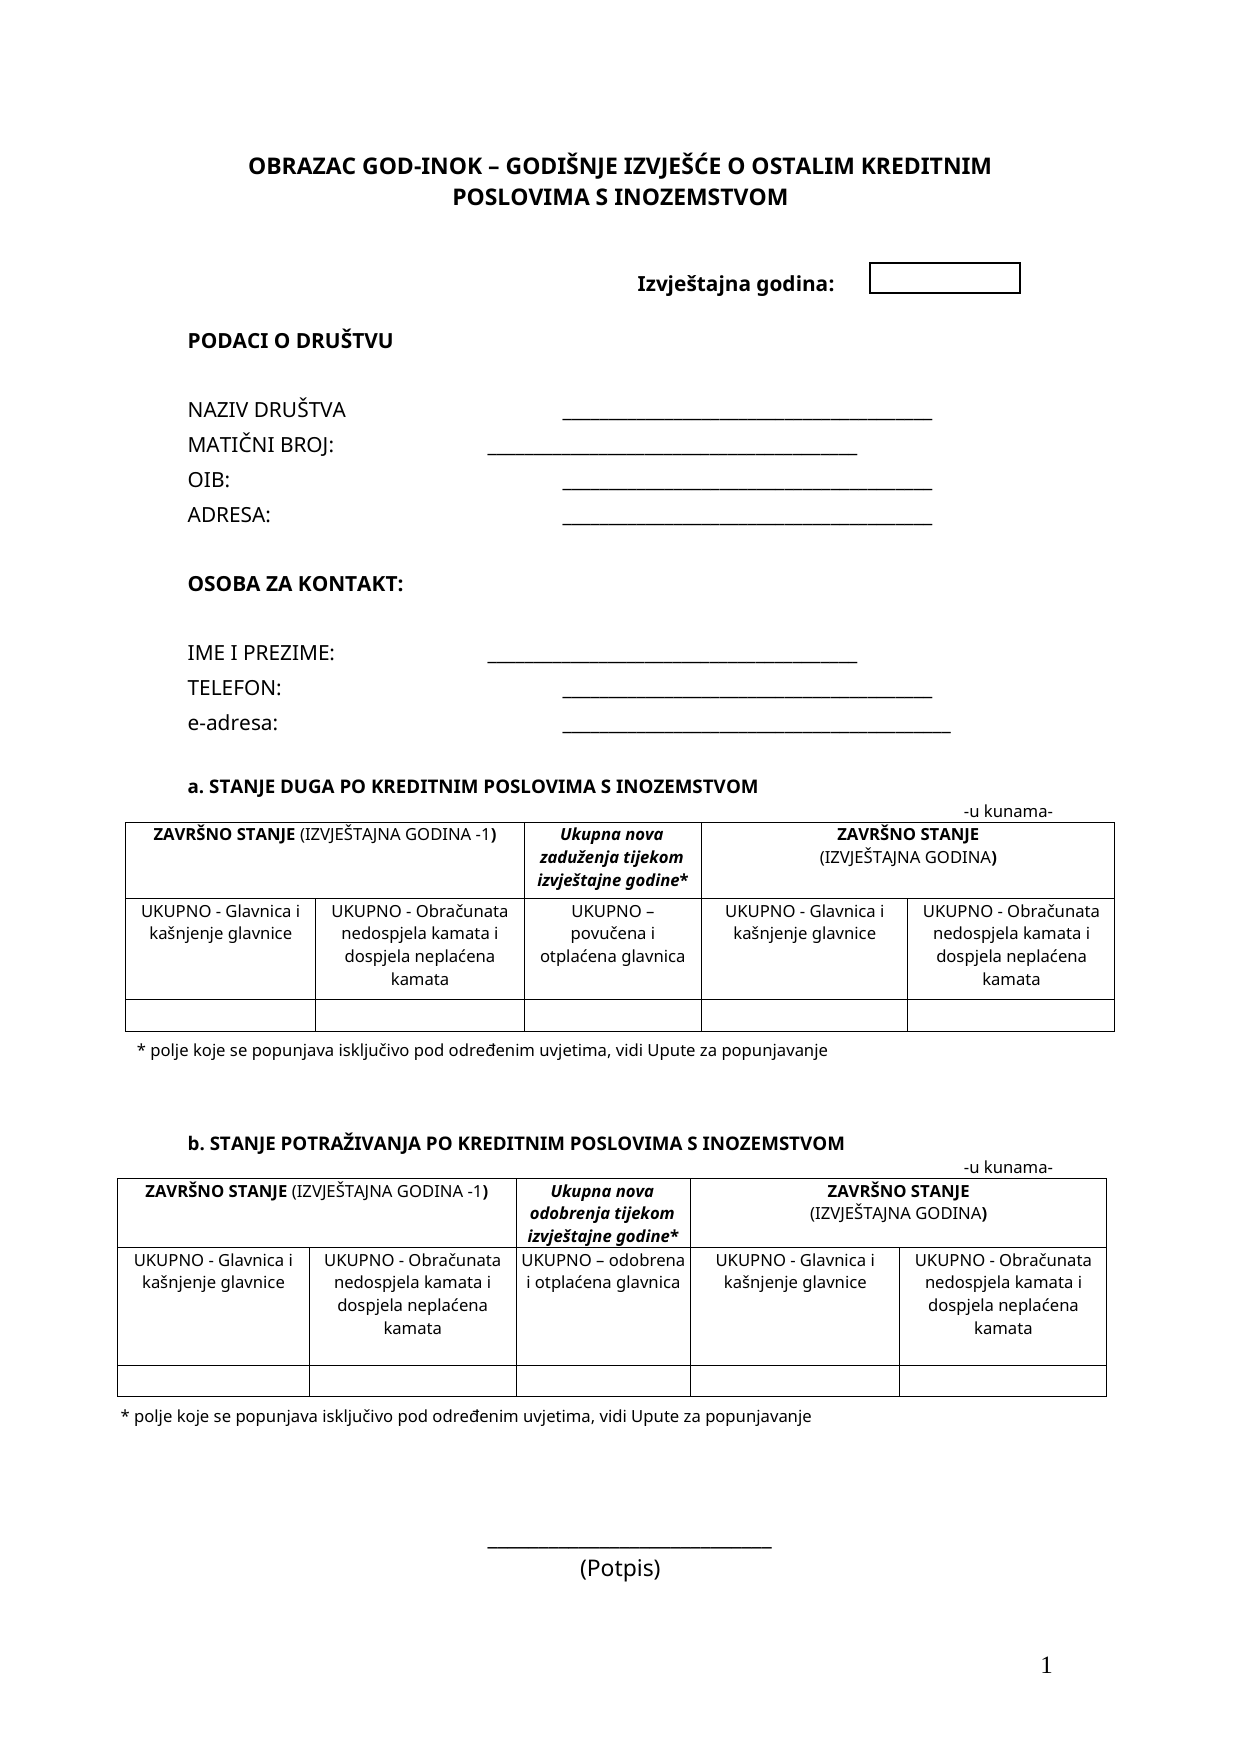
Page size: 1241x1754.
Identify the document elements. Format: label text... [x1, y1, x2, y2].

table_cell [900, 1366, 1106, 1396]
text e-adresa: __________________________________________ [187, 708, 1053, 736]
text -u kunama- [187, 1155, 1053, 1178]
table_cell * polje koje se popunjava isključivo pod određenim uvjetima, vidi Upute za popunjavanje [117, 1397, 1107, 1427]
text Izvještajna godina: [187, 269, 1053, 298]
table_cell [517, 1366, 690, 1396]
table_header ZAVRŠNO STANJE (IZVJEŠTAJNA GODINA -1) [118, 1179, 516, 1247]
text ADRESA: ________________________________________ [187, 500, 1053, 528]
table_cell UKUPNO - Obračunata nedospjela kamata i dospjela neplaćena kamata [900, 1248, 1106, 1365]
table_cell UKUPNO – povučena i otplaćena glavnica [525, 899, 701, 999]
table_cell UKUPNO - Glavnica i kašnjenje glavnice [118, 1248, 309, 1365]
table_cell [126, 1000, 315, 1031]
table_cell [908, 1000, 1114, 1031]
text IME I PREZIME: ________________________________________ [187, 638, 1053, 667]
table_cell [702, 1000, 907, 1031]
table_cell [525, 1000, 701, 1031]
table_cell UKUPNO – odobrena i otplaćena glavnica [517, 1248, 690, 1365]
table_cell [691, 1366, 899, 1396]
text OBRAZAC GOD-INOK – GODIŠNJE IZVJEŠĆE O OSTALIM KREDITNIM POSLOVIMA S INOZEMSTVOM [187, 150, 1053, 212]
text MATIČNI BROJ: ________________________________________ [187, 430, 1053, 459]
text a. STANJE DUGA PO KREDITNIM POSLOVIMA S INOZEMSTVOM [187, 774, 1053, 799]
table_cell UKUPNO - Glavnica i kašnjenje glavnice [702, 899, 907, 999]
text TELEFON: ________________________________________ [187, 673, 1053, 702]
text OSOBA ZA KONTAKT: [187, 569, 1053, 597]
table_header Ukupna nova zaduženja tijekom izvještajne godine* [525, 823, 701, 898]
table_cell [316, 1000, 524, 1031]
table_header ZAVRŠNO STANJE (IZVJEŠTAJNA GODINA) [691, 1179, 1106, 1247]
text b. STANJE POTRAŽIVANJA PO KREDITNIM POSLOVIMA S INOZEMSTVOM [187, 1130, 1053, 1155]
text ____________________________ [187, 1521, 1053, 1552]
text PODACI O DRUŠTVU [187, 326, 1053, 355]
table_cell UKUPNO - Obračunata nedospjela kamata i dospjela neplaćena kamata [310, 1248, 516, 1365]
text -u kunama- [187, 799, 1053, 822]
text NAZIV DRUŠTVA ________________________________________ [187, 396, 1053, 424]
text (Potpis) [187, 1552, 1053, 1583]
table_cell UKUPNO - Glavnica i kašnjenje glavnice [691, 1248, 899, 1365]
table_header Ukupna nova odobrenja tijekom izvještajne godine* [517, 1179, 690, 1247]
text OIB: ________________________________________ [187, 465, 1053, 493]
table_header ZAVRŠNO STANJE (IZVJEŠTAJNA GODINA) [702, 823, 1114, 898]
table_cell UKUPNO - Glavnica i kašnjenje glavnice [126, 899, 315, 999]
table_cell UKUPNO - Obračunata nedospjela kamata i dospjela neplaćena kamata [908, 899, 1114, 999]
table_cell [118, 1366, 309, 1396]
table_cell * polje koje se popunjava isključivo pod određenim uvjetima, vidi Upute za popunjavanje [125, 1032, 1115, 1062]
table_cell UKUPNO - Obračunata nedospjela kamata i dospjela neplaćena kamata [316, 899, 524, 999]
table_cell [310, 1366, 516, 1396]
table_header ZAVRŠNO STANJE (IZVJEŠTAJNA GODINA -1) [126, 823, 524, 898]
